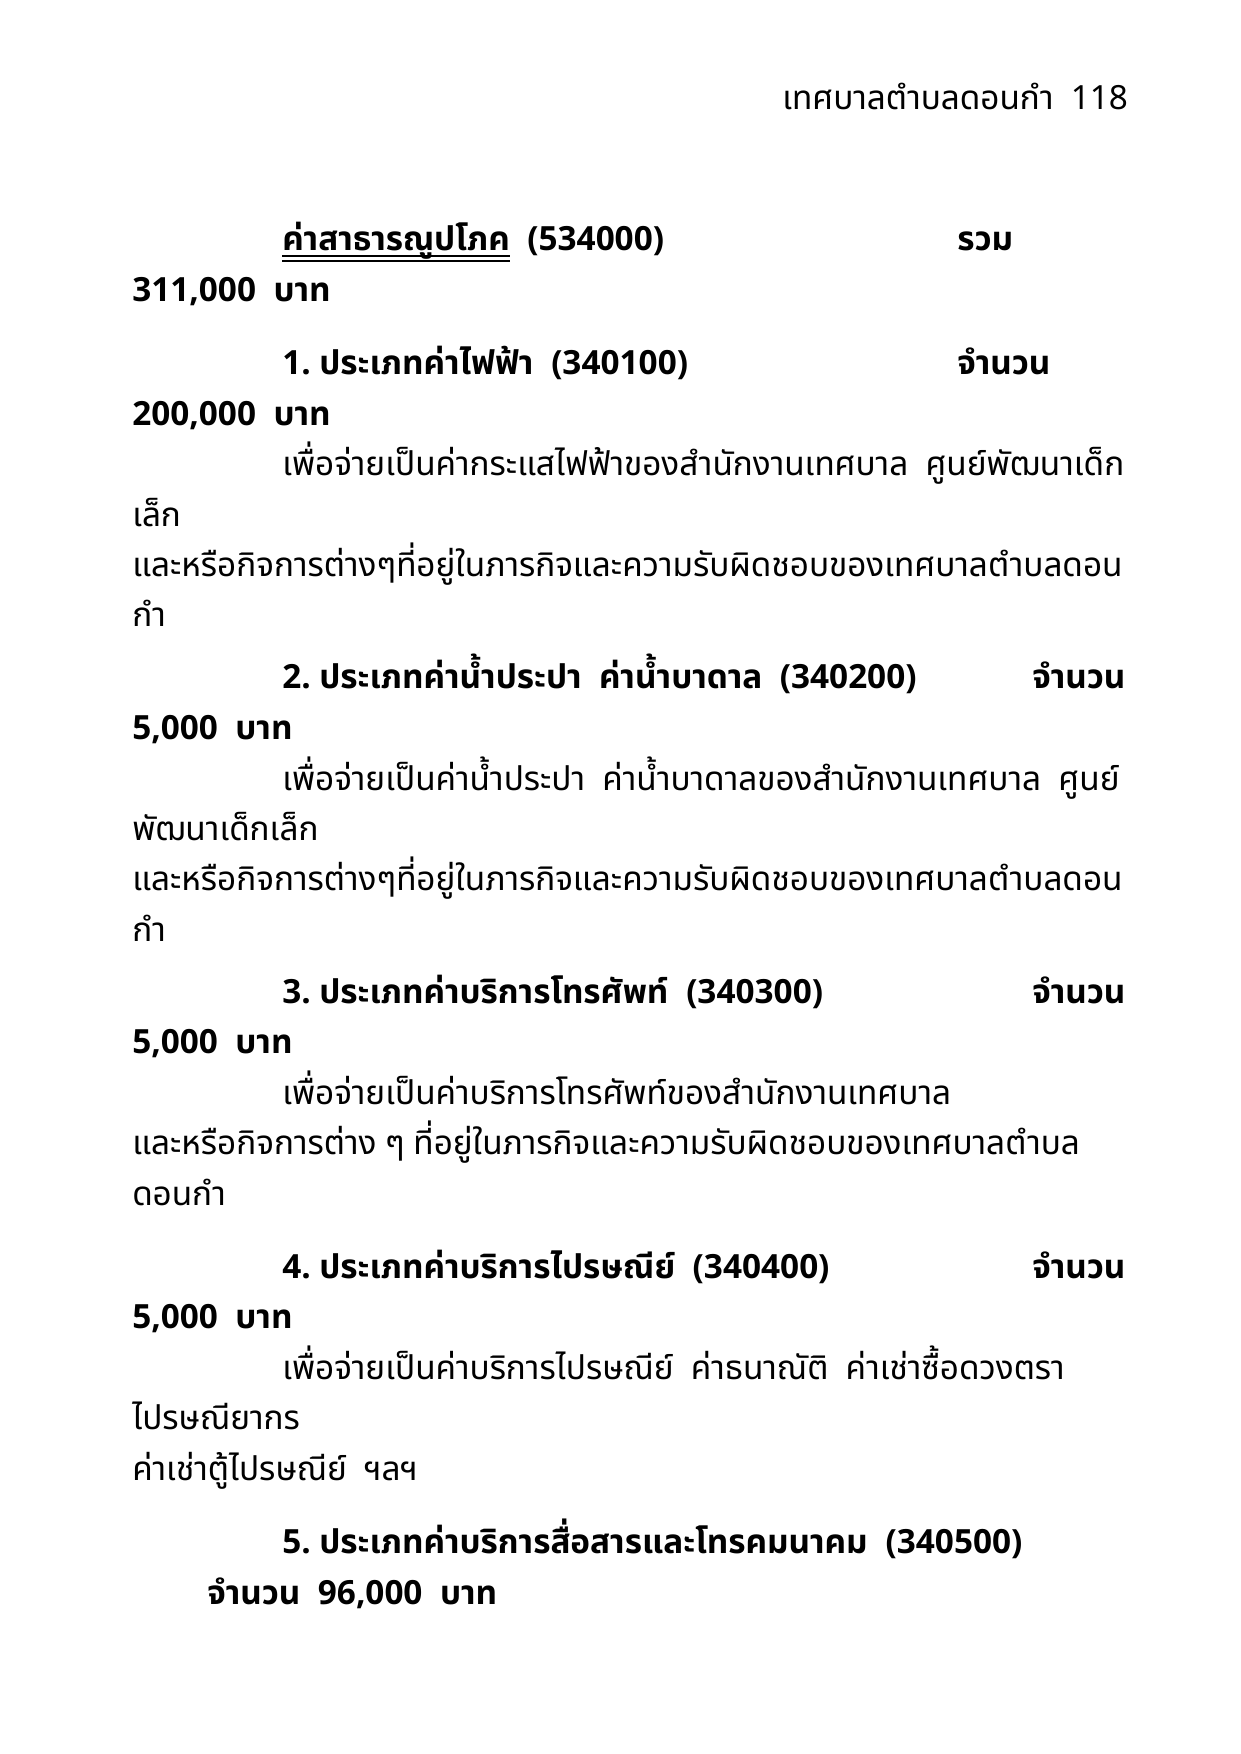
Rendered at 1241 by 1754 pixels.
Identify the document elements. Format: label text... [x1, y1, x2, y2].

text เพื่อจ่ายเป็นค่ากระแสไฟฟ้าของสำนักงานเทศบาล ศูนย์พัฒนาเด็กเล็ก [132, 440, 1128, 541]
text ค่าสาธารณูปโภค (534000) รวม 311,000 บาท [132, 215, 1128, 316]
text 5. ประเภทค่าบริการสื่อสารและโทรคมนาคม (340500) จำนวน 96,000 บาท [132, 1518, 1128, 1619]
text เพื่อจ่ายเป็นค่าบริการโทรศัพท์ของสำนักงานเทศบาล [132, 1069, 1128, 1119]
text 2. ประเภทค่าน้ำประปา ค่าน้ำบาดาล (340200) จำนวน 5,000 บาท [132, 653, 1128, 754]
text 1. ประเภทค่าไฟฟ้า (340100) จำนวน 200,000 บาท [132, 339, 1128, 440]
text 3. ประเภทค่าบริการโทรศัพท์ (340300) จำนวน 5,000 บาท [132, 967, 1128, 1069]
text และหรือกิจการต่าง ๆ ที่อยู่ในภารกิจและความรับผิดชอบของเทศบาลตำบลดอนกำ [132, 1119, 1128, 1220]
text ค่าเช่าตู้ไปรษณีย์ ฯลฯ [132, 1445, 1128, 1495]
text และหรือกิจการต่างๆที่อยู่ในภารกิจและความรับผิดชอบของเทศบาลตำบลดอนกำ [132, 541, 1128, 642]
text และหรือกิจการต่างๆที่อยู่ในภารกิจและความรับผิดชอบของเทศบาลตำบลดอนกำ [132, 855, 1128, 956]
text เพื่อจ่ายเป็นค่าน้ำประปา ค่าน้ำบาดาลของสำนักงานเทศบาล ศูนย์พัฒนาเด็กเล็ก [132, 754, 1128, 855]
text 4. ประเภทค่าบริการไปรษณีย์ (340400) จำนวน 5,000 บาท [132, 1243, 1128, 1344]
text เพื่อจ่ายเป็นค่าบริการไปรษณีย์ ค่าธนาณัติ ค่าเช่าซื้อดวงตราไปรษณียากร [132, 1344, 1128, 1445]
